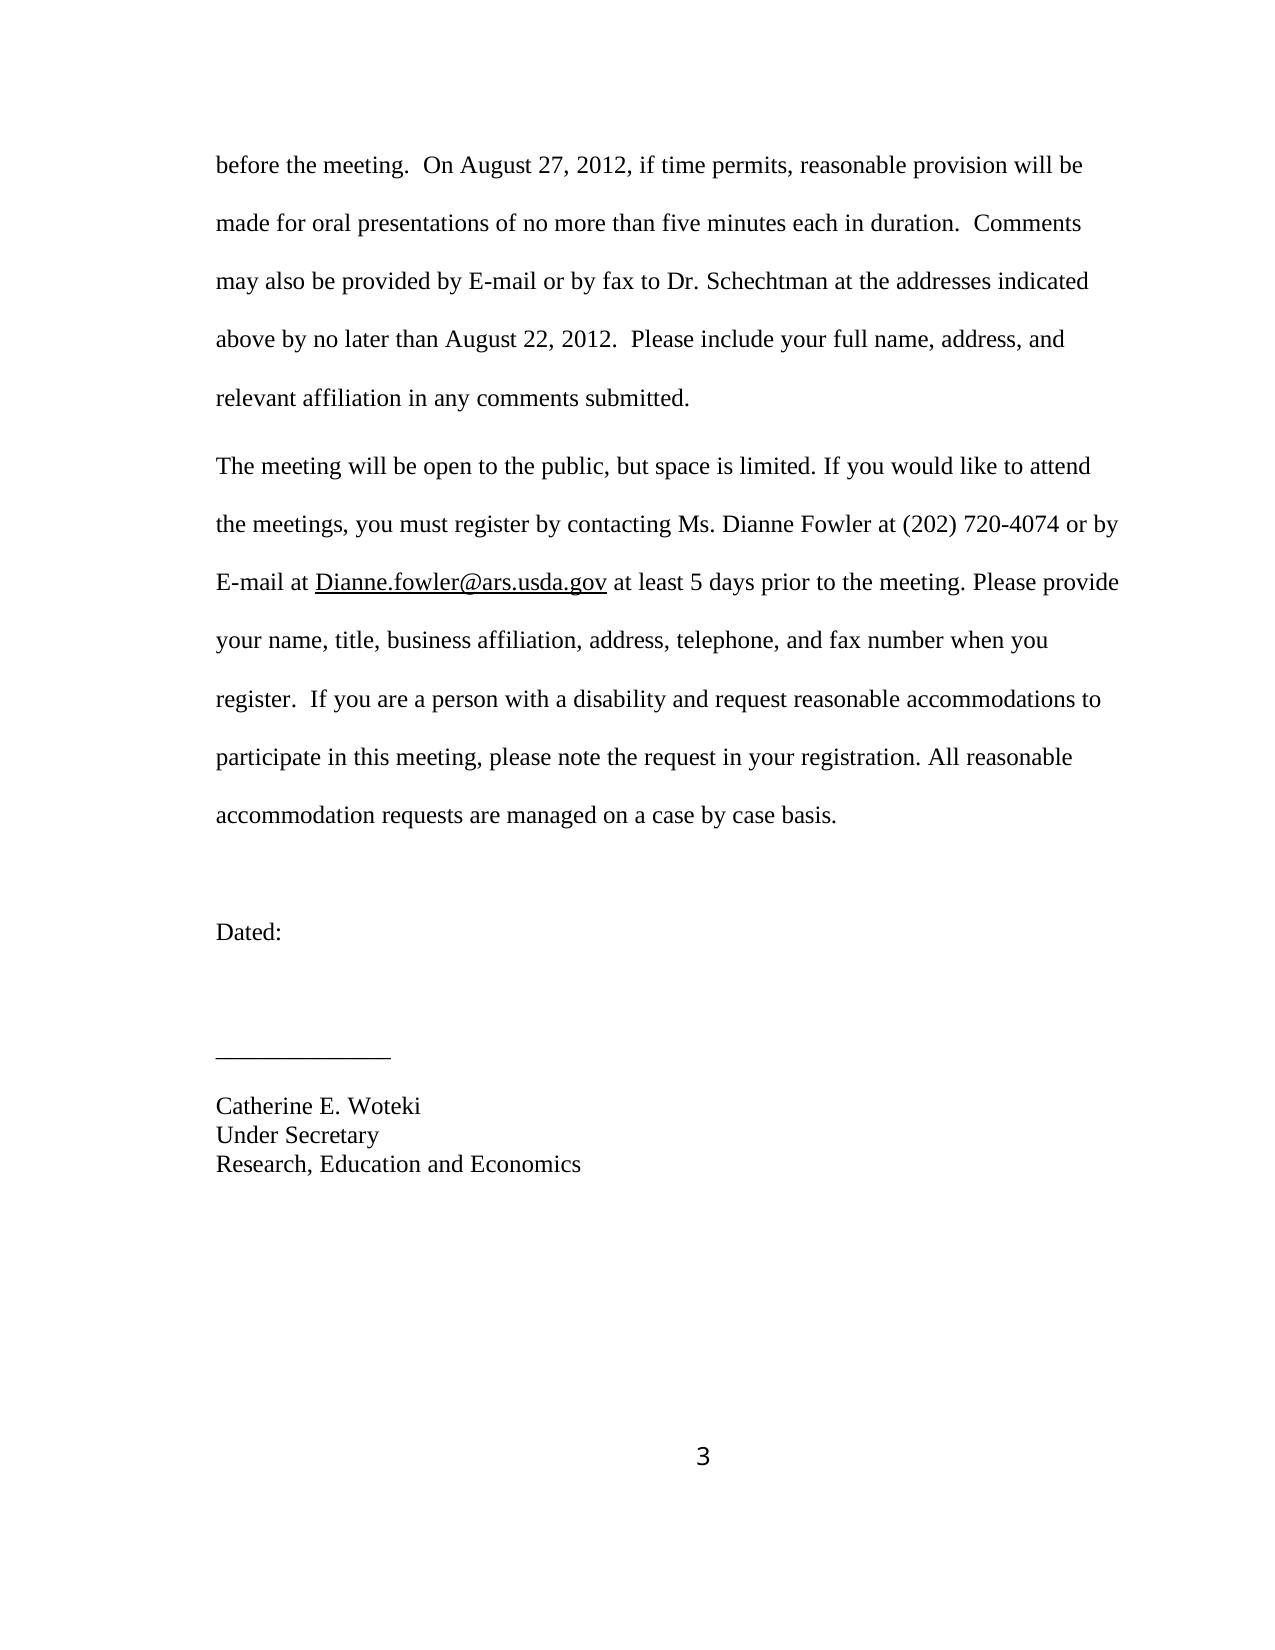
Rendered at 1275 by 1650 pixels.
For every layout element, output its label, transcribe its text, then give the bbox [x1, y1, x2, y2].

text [216, 150, 1125, 412]
text Dated: [216, 917, 1125, 946]
text ______________ [216, 1033, 1125, 1062]
text Catherine E. Woteki [216, 1091, 1125, 1120]
text Research, Education and Economics [216, 1149, 1125, 1178]
text Under Secretary [216, 1120, 1125, 1149]
text The meeting will be open to the public, but space is limited. If you would like to attend the meetings, you must register by contacting Ms. Dianne Fowler at (202) 720-4074 or by E-mail at Dianne.fowler@ars.usda.gov at least 5 days prior to the meeting. Please provide your name, title, business affiliation, address, telephone, and fax number when you register. If you are a person with a disability and request reasonable accommodations to participate in this meeting, please note the request in your registration. All reasonable accommodation requests are managed on a case by case basis. [216, 451, 1125, 829]
